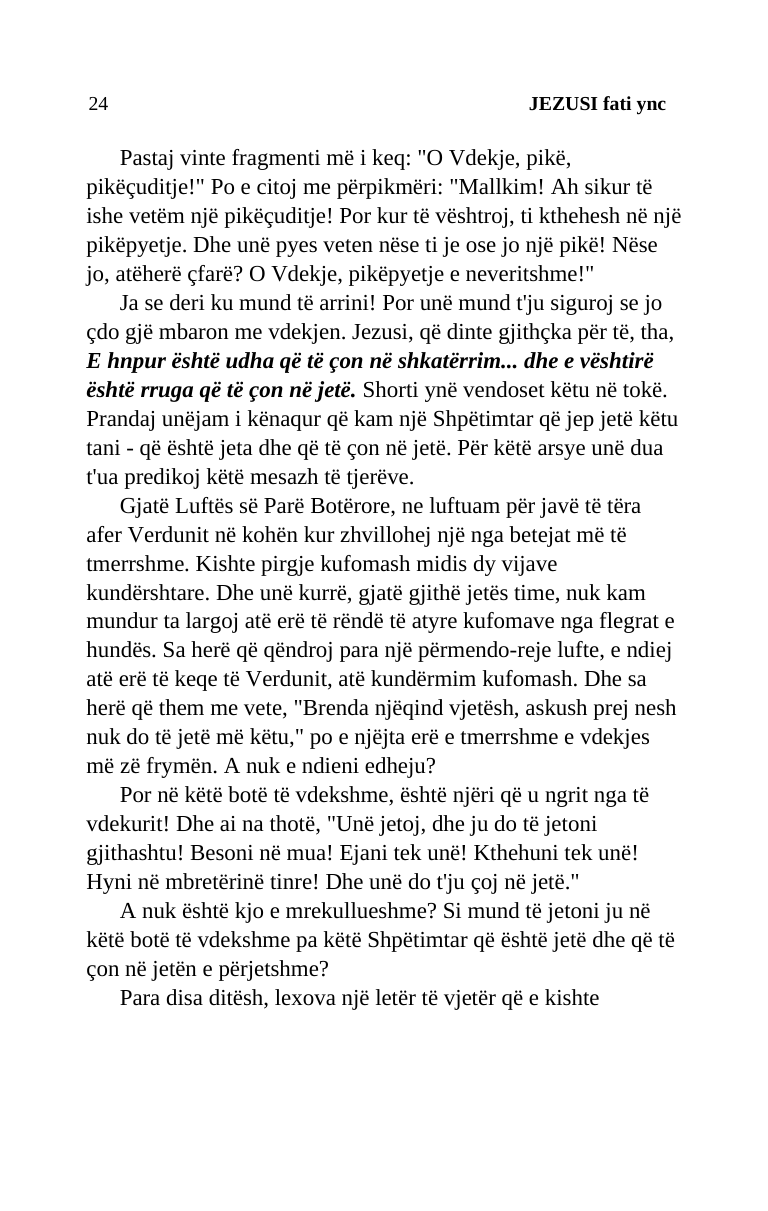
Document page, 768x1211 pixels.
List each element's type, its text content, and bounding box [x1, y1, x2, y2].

text Gjatë Luftës së Parë Botërore, ne luftuam për javë të tëra afer Verdunit në kohën kur zhvillohej një nga betejat më të tmerrshme. Kishte pirgje kufomash midis dy vijave kundërshtare. Dhe unë kurrë, gjatë gjithë jetës time, nuk kam mundur ta largoj atë erë të rëndë të atyre kufomave nga flegrat e hundës. Sa herë që qëndroj para një përmendo-reje lufte, e ndiej atë erë të keqe të Verdunit, atë kundërmim kufomash. Dhe sa herë që them me vete, "Brenda njëqind vjetësh, askush prej nesh nuk do të jetë më këtu," po e njëjta erë e tmerrshme e vdekjes më zë frymën. A nuk e ndieni edheju? [86, 490, 683, 779]
text A nuk është kjo e mrekullueshme? Si mund të jetoni ju në këtë botë të vdekshme pa këtë Shpëtimtar që është jetë dhe që të çon në jetën e përjetshme? [86, 895, 683, 982]
text 24 [88, 94, 108, 114]
text Ja se deri ku mund të arrini! Por unë mund t'ju siguroj se jo çdo gjë mbaron me vdekjen. Jezusi, që dinte gjithçka për të, tha, E hnpur është udha që të çon në shkatërrim... dhe e vështirë është rruga që të çon në jetë. Shorti ynë vendoset këtu në tokë. Prandaj unëjam i kënaqur që kam një Shpëtimtar që jep jetë këtu tani - që është jeta dhe që të çon në jetë. Për këtë arsye unë dua t'ua predikoj këtë mesazh të tjerëve. [86, 287, 683, 490]
text JEZUSI fati ync [529, 94, 666, 114]
text Por në këtë botë të vdekshme, është njëri që u ngrit nga të vdekurit! Dhe ai na thotë, "Unë jetoj, dhe ju do të jetoni gjithashtu! Besoni në mua! Ejani tek unë! Kthehuni tek unë! Hyni në mbretërinë tinre! Dhe unë do t'ju çoj në jetë." [86, 779, 683, 895]
text Para disa ditësh, lexova një letër të vjetër që e kishte [86, 982, 683, 1011]
text Pastaj vinte fragmenti më i keq: "O Vdekje, pikë, pikëçuditje!" Po e citoj me përpikmëri: "Mallkim! Ah sikur të ishe vetëm një pikëçuditje! Por kur të vështroj, ti kthehesh në një pikëpyetje. Dhe unë pyes veten nëse ti je ose jo një pikë! Nëse jo, atëherë çfarë? O Vdekje, pikëpyetje e neveritshme!" [86, 142, 683, 287]
